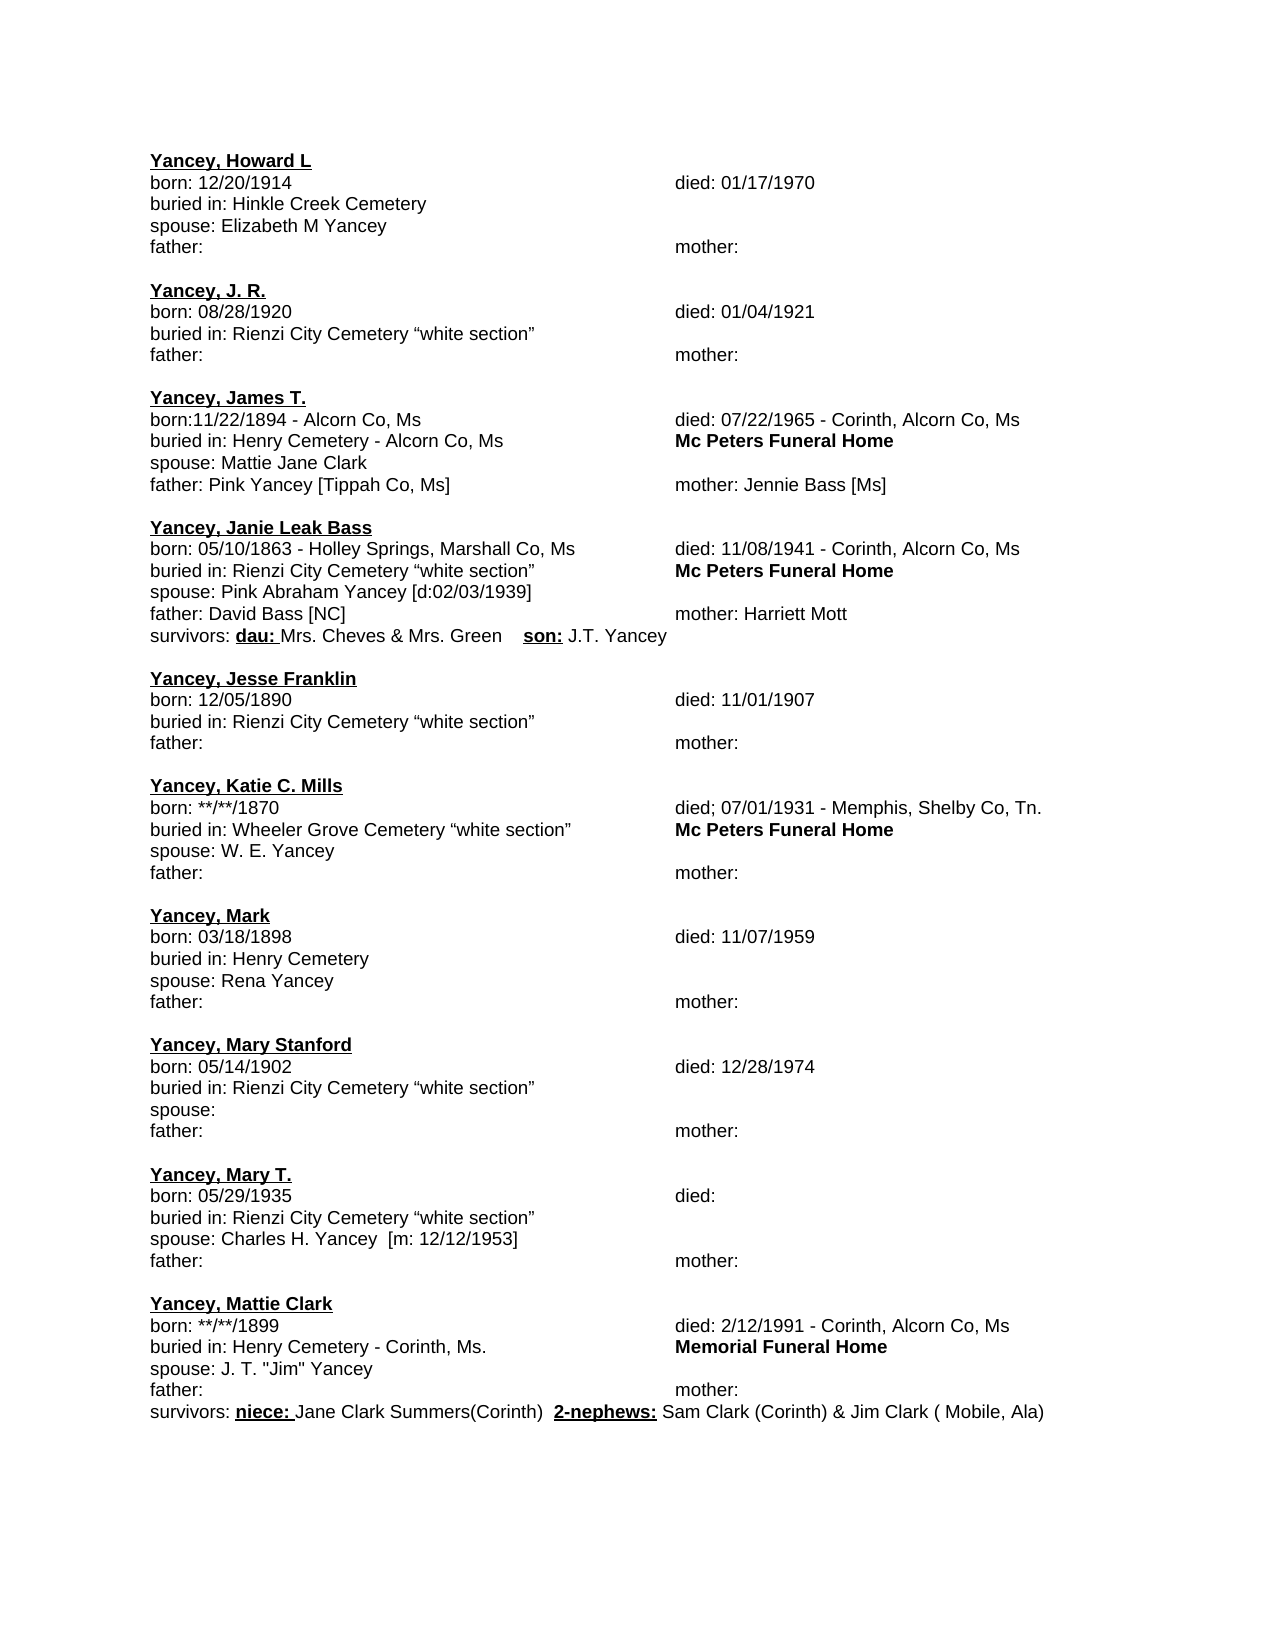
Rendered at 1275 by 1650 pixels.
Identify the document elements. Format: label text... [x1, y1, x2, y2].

text buried in: Rienzi City Cemetery “white section” [150, 1077, 1125, 1099]
text buried in: Rienzi City Cemetery “white section” Mc Peters Funeral Home [150, 560, 1125, 581]
text born: 05/29/1935 died: [150, 1185, 1125, 1207]
text born: 05/10/1863 - Holley Springs, Marshall Co, Ms died: 11/08/1941 - Corinth, Alcorn Co, Ms [150, 538, 1125, 560]
text born: 08/28/1920 died: 01/04/1921 [150, 301, 1125, 322]
text Yancey, Jesse Franklin [150, 667, 1125, 689]
text buried in: Hinkle Creek Cemetery [150, 193, 1125, 215]
text Yancey, Janie Leak Bass [150, 517, 1125, 538]
text spouse: father: mother: [150, 1099, 1125, 1142]
text born: 12/20/1914 died: 01/17/1970 [150, 172, 1125, 193]
text father: mother: [150, 732, 1125, 754]
text buried in: Henry Cemetery [150, 948, 1125, 969]
text born: **/**/1899 died: 2/12/1991 - Corinth, Alcorn Co, Ms [150, 1314, 1125, 1336]
text father: mother: [150, 236, 1125, 258]
text survivors: niece: Jane Clark Summers(Corinth) 2-nephews: Sam Clark (Corinth) & Jim Clark ( Mobile, Ala) [150, 1401, 1125, 1422]
text born:11/22/1894 - Alcorn Co, Ms died: 07/22/1965 - Corinth, Alcorn Co, Ms [150, 409, 1125, 430]
text born: 03/18/1898 died: 11/07/1959 [150, 926, 1125, 948]
text buried in: Henry Cemetery - Alcorn Co, Ms Mc Peters Funeral Home [150, 430, 1125, 452]
text Yancey, Katie C. Mills [150, 775, 1125, 797]
text spouse: Pink Abraham Yancey [d:02/03/1939] [150, 581, 1125, 603]
text Yancey, Howard L [150, 150, 1125, 172]
text buried in: Rienzi City Cemetery “white section” [150, 1207, 1125, 1228]
text spouse: J. T. "Jim" Yancey [150, 1357, 1125, 1379]
text spouse: Rena Yancey father: mother: [150, 969, 1125, 1012]
text father: mother: [150, 344, 1125, 366]
text spouse: Mattie Jane Clark father: Pink Yancey [Tippah Co, Ms] mother: Jennie Bass [Ms] [150, 452, 1125, 495]
text father: mother: [150, 862, 1125, 883]
text born: 05/14/1902 died: 12/28/1974 [150, 1056, 1125, 1077]
text survivors: dau: Mrs. Cheves & Mrs. Green son: J.T. Yancey [150, 624, 1125, 646]
text father: mother: [150, 1379, 1125, 1401]
text Yancey, Mattie Clark [150, 1293, 1125, 1314]
text Yancey, James T. [150, 387, 1125, 409]
text buried in: Rienzi City Cemetery “white section” [150, 711, 1125, 732]
text spouse: Charles H. Yancey [m: 12/12/1953] father: mother: [150, 1228, 1125, 1271]
text born: 12/05/1890 died: 11/01/1907 [150, 689, 1125, 711]
text spouse: Elizabeth M Yancey [150, 215, 1125, 236]
text buried in: Wheeler Grove Cemetery “white section” Mc Peters Funeral Home [150, 818, 1125, 840]
text born: **/**/1870 died; 07/01/1931 - Memphis, Shelby Co, Tn. [150, 797, 1125, 818]
text father: David Bass [NC] mother: Harriett Mott [150, 603, 1125, 624]
text buried in: Henry Cemetery - Corinth, Ms. Memorial Funeral Home [150, 1336, 1125, 1357]
text buried in: Rienzi City Cemetery “white section” [150, 322, 1125, 344]
text Yancey, Mark [150, 905, 1125, 926]
text Yancey, Mary Stanford [150, 1034, 1125, 1056]
text Yancey, Mary T. [150, 1163, 1125, 1185]
text Yancey, J. R. [150, 279, 1125, 301]
text spouse: W. E. Yancey [150, 840, 1125, 862]
